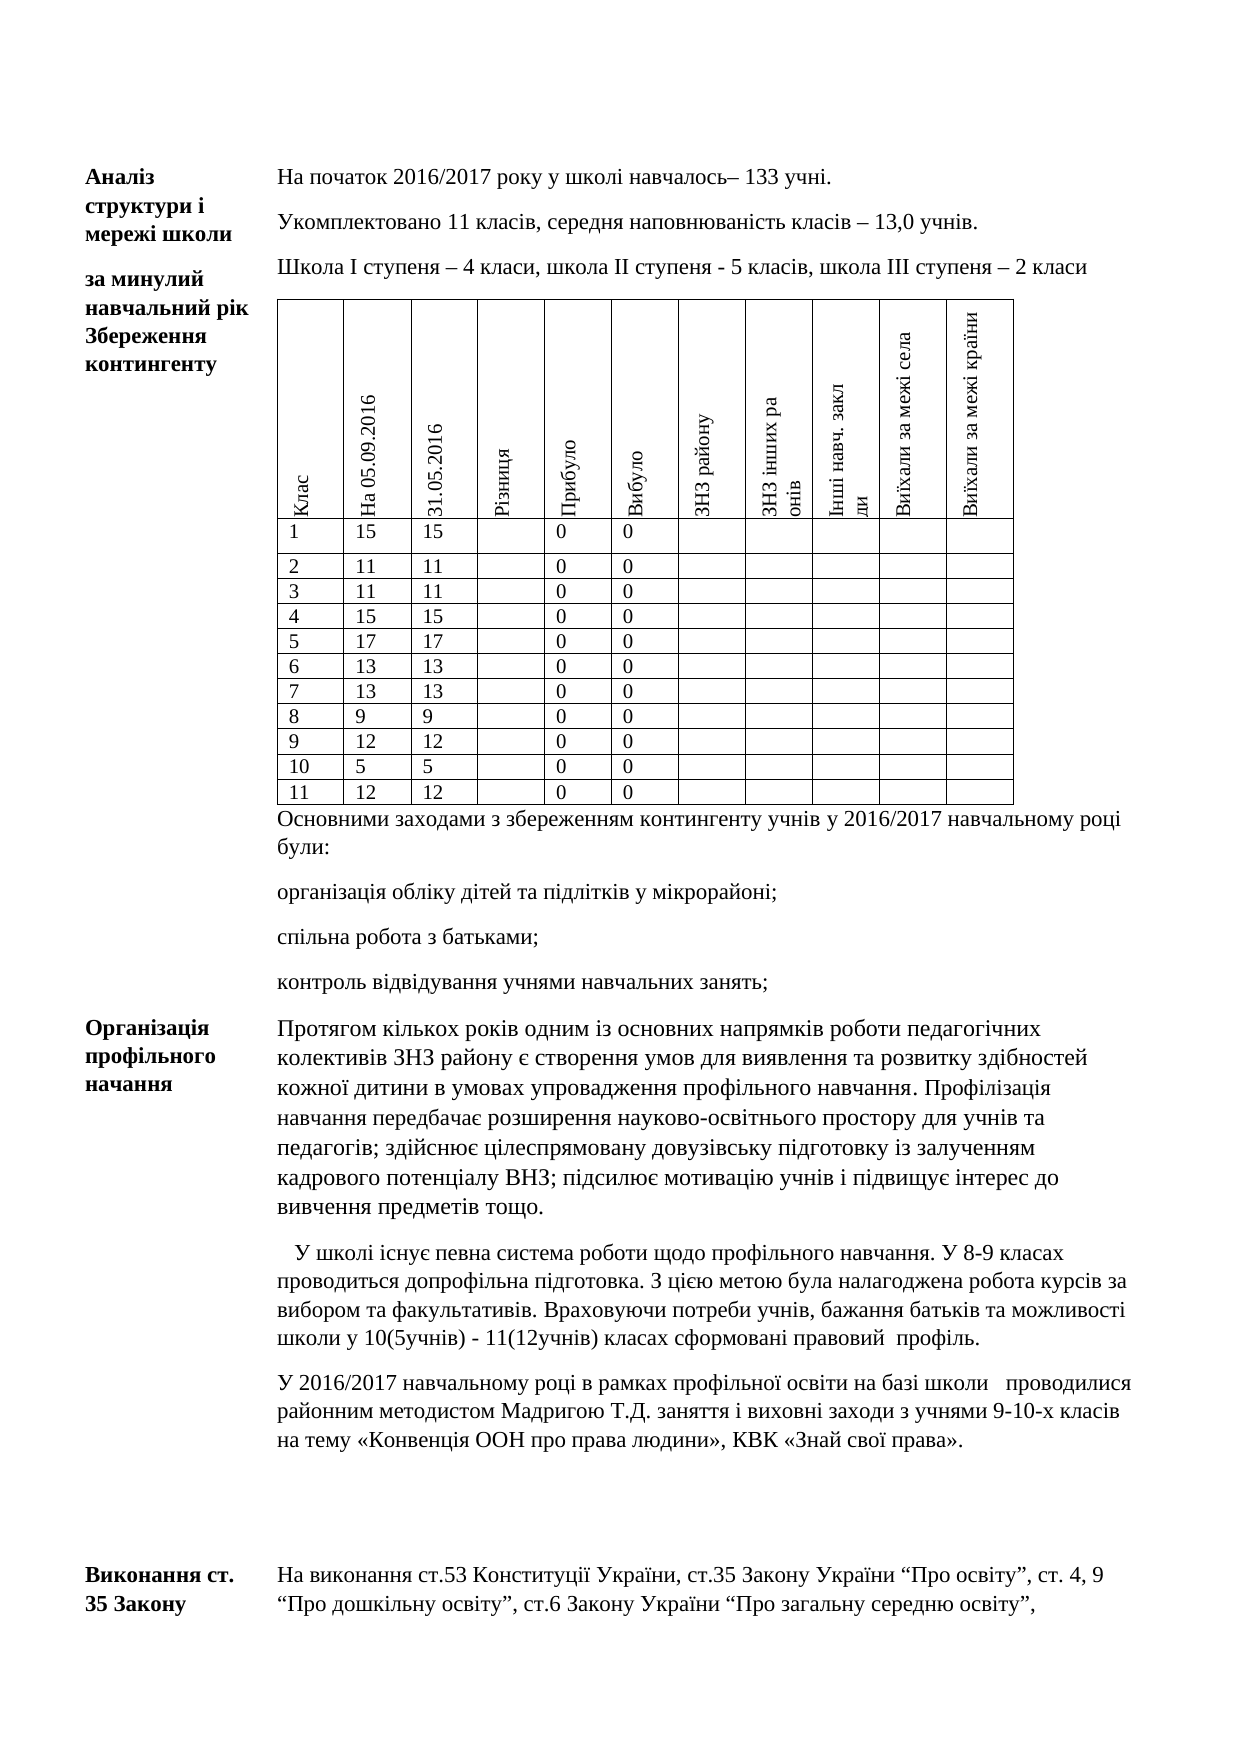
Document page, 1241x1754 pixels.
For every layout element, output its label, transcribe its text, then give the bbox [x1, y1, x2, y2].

table_header На початок 2016/2017 року у школі навчалось– 133 учні. Укомплектовано 11 класів, середня наповнюваність класів – 13,0 учнів. Школа І ступеня – 4 класи, школа ІІ ступеня - 5 класів, школа ІІІ ступеня – 2 класи Основними заходами з збереженням контингенту учнів у 2016/2017 навчальному році були: організація обліку дітей та підлітків у мікрорайоні; спільна робота з батьками; контроль відвідування учнями навчальних занять; [266, 118, 1152, 1013]
table_cell Протягом кількох років одним із основних напрямків роботи педагогічних колективів ЗНЗ району є створення умов для виявлення та розвитку здібностей кожної дитини в умовах упровадження профільного навчання. Профілізація навчання передбачає розширення науково-освітнього простору для учнів та педагогів; здійснює цілеспрямовану довузівську підготовку із залученням кадрового потенціалу ВНЗ; підсилює мотивацію учнів і підвищує інтерес до вивчення предметів тощо. У школі існує певна система роботи щодо профільного навчання. У 8-9 класах проводиться допрофільна підготовка. З цією метою була налагоджена робота курсів за вибором та факультативів. Враховуючи потреби учнів, бажання батьків та можливості школи у 10(5учнів) - 11(12учнів) класах сформовані правовий профіль. У 2016/2017 навчальному році в рамках профільної освіти на базі школи проводилися районним методистом Мадригою Т.Д. заняття і виховні заходи з учнями 9-10-х класів на тему «Конвенція ООН про права людини», КВК «Знай свої права». [266, 1014, 1152, 1471]
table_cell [266, 1471, 1152, 1616]
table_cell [74, 1471, 266, 1616]
table_cell Організація профільного начання [74, 1014, 266, 1471]
table_header Аналіз структури і мережі школи за минулий навчальний рік Збереження контингенту [74, 118, 266, 1013]
